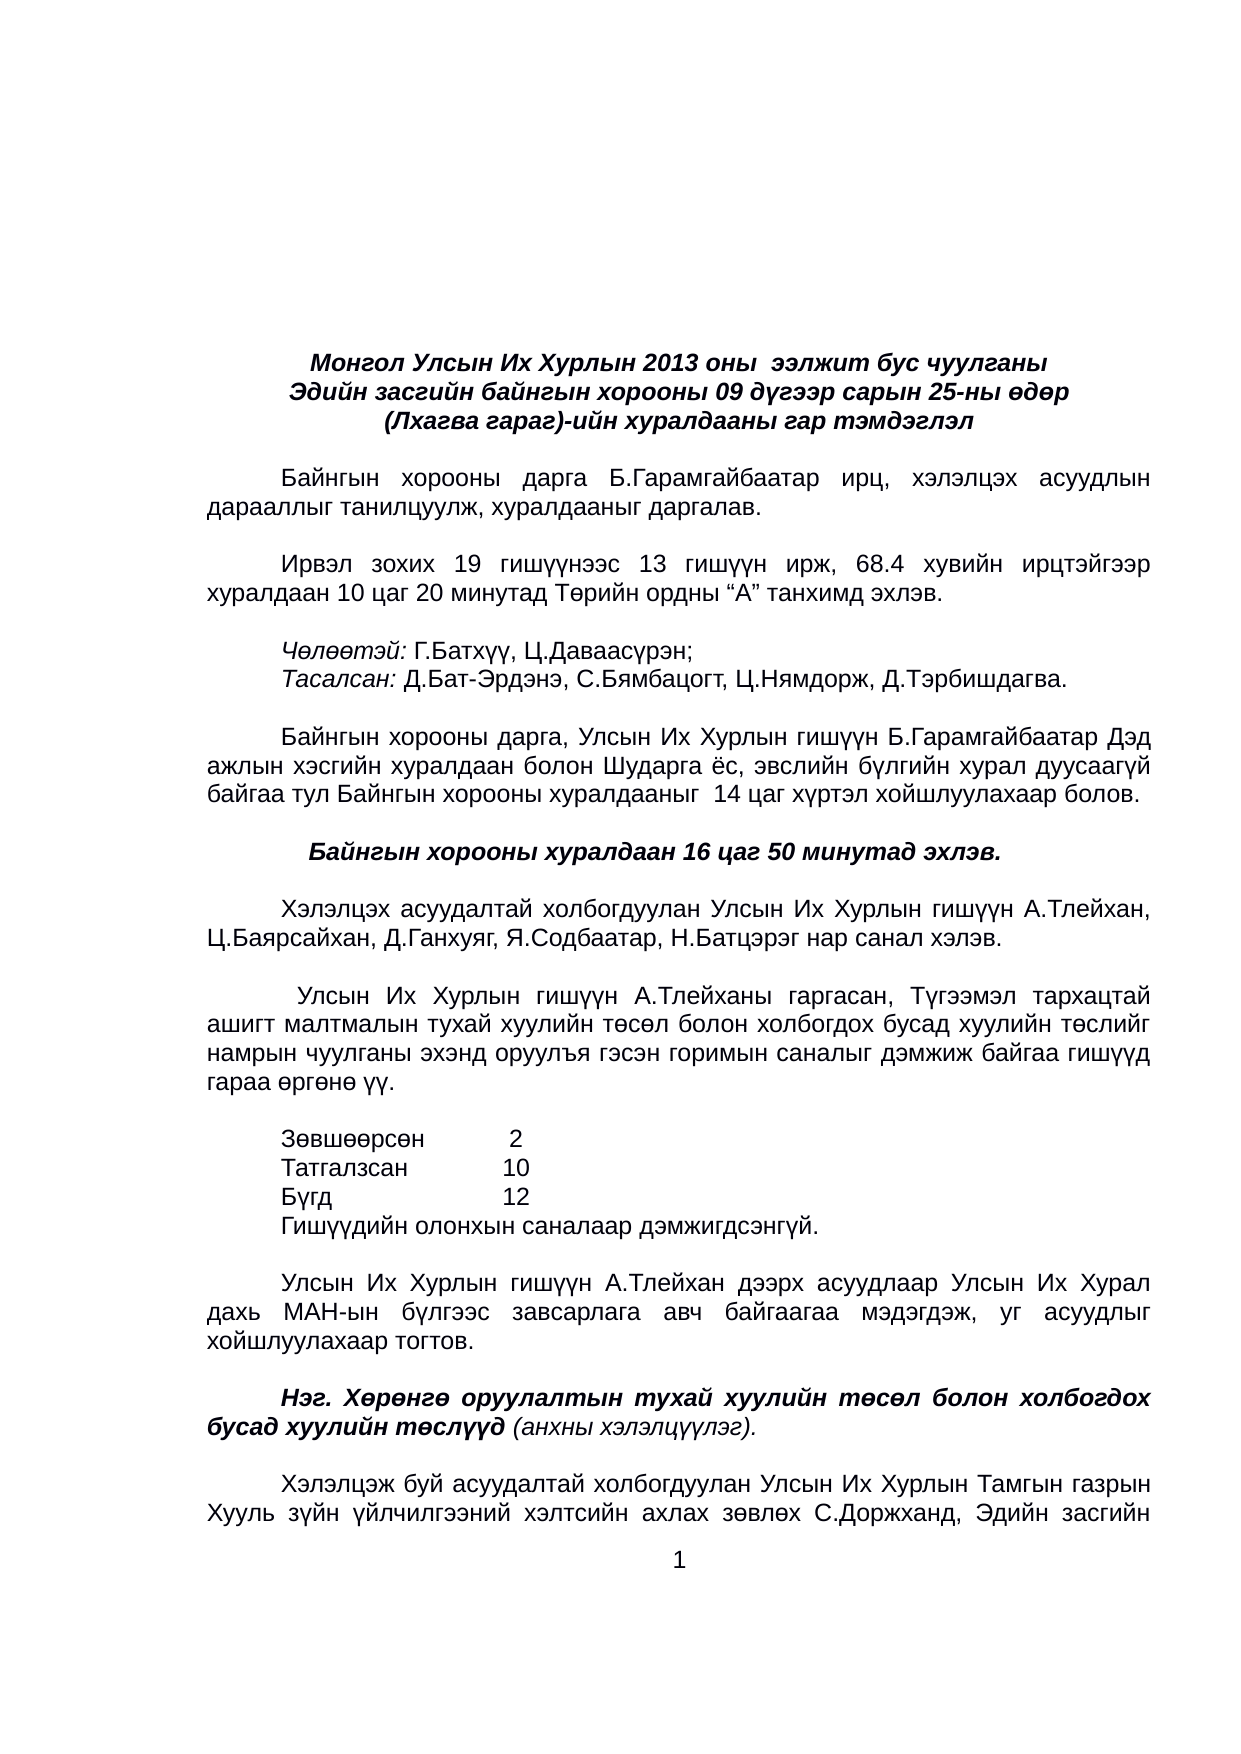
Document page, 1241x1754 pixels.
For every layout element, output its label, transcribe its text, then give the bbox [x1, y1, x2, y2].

text Байнгын хорооны хуралдаан 16 цаг 50 минутад эхлэв. [207, 837, 1152, 866]
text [207, 1469, 1152, 1527]
text Нэг. Хөрөнгө оруулалтын тухай хуулийн төсөл болон холбогдох бусад хуулийн төслүүд (анхны хэлэлцүүлэг). [207, 1383, 1152, 1441]
text Улсын Их Хурлын гишүүн А.Тлейхан дээрх асуудлаар Улсын Их Хурал дахь МАН-ын бүлгээс завсарлага авч байгаагаа мэдэгдэж, уг асуудлыг хойшлуулахаар тогтов. [207, 1268, 1152, 1354]
text (Лхагва гараг)-ийн хуралдааны гар тэмдэглэл [207, 406, 1152, 434]
text Тасалсан: Д.Бат-Эрдэнэ, С.Бямбацогт, Ц.Нямдорж, Д.Тэрбишдагва. [207, 664, 1152, 693]
text Байнгын хорооны дарга Б.Гарамгайбаатар ирц, хэлэлцэх асуудлын дарааллыг танилцуулж, хуралдааныг даргалав. [207, 463, 1152, 521]
text Зөвшөөрсөн 2 [207, 1124, 1152, 1153]
text Монгол Улсын Их Хурлын 2013 оны ээлжит бус чуулганы [207, 348, 1152, 377]
text Бүгд 12 [207, 1182, 1152, 1211]
text Чөлөөтэй: Г.Батхүү, Ц.Даваасүрэн; [207, 636, 1152, 664]
text Улсын Их Хурлын гишүүн А.Тлейханы гаргасан, Түгээмэл тархацтай ашигт малтмалын тухай хуулийн төсөл болон холбогдох бусад хуулийн төслийг намрын чуулганы эхэнд оруулъя гэсэн горимын саналыг дэмжиж байгаа гишүүд гараа өргөнө үү. [207, 981, 1152, 1096]
text Татгалзсан 10 [207, 1153, 1152, 1182]
text Гишүүдийн олонхын саналаар дэмжигдсэнгүй. [207, 1211, 1152, 1239]
text Ирвэл зохих 19 гишүүнээс 13 гишүүн ирж, 68.4 хувийн ирцтэйгээр хуралдаан 10 цаг 20 минутад Төрийн ордны “А” танхимд эхлэв. [207, 549, 1152, 607]
text Хэлэлцэх асуудалтай холбогдуулан Улсын Их Хурлын гишүүн А.Тлейхан, Ц.Баярсайхан, Д.Ганхуяг, Я.Содбаатар, Н.Батцэрэг нар санал хэлэв. [207, 894, 1152, 952]
text Эдийн засгийн байнгын хорооны 09 дүгээр сарын 25-ны өдөр [207, 377, 1152, 406]
text Байнгын хорооны дарга, Улсын Их Хурлын гишүүн Б.Гарамгайбаатар Дэд ажлын хэсгийн хуралдаан болон Шударга ёс, эвслийн бүлгийн хурал дуусаагүй байгаа тул Байнгын хорооны хуралдааныг 14 цаг хүртэл хойшлуулахаар болов. [207, 722, 1152, 808]
